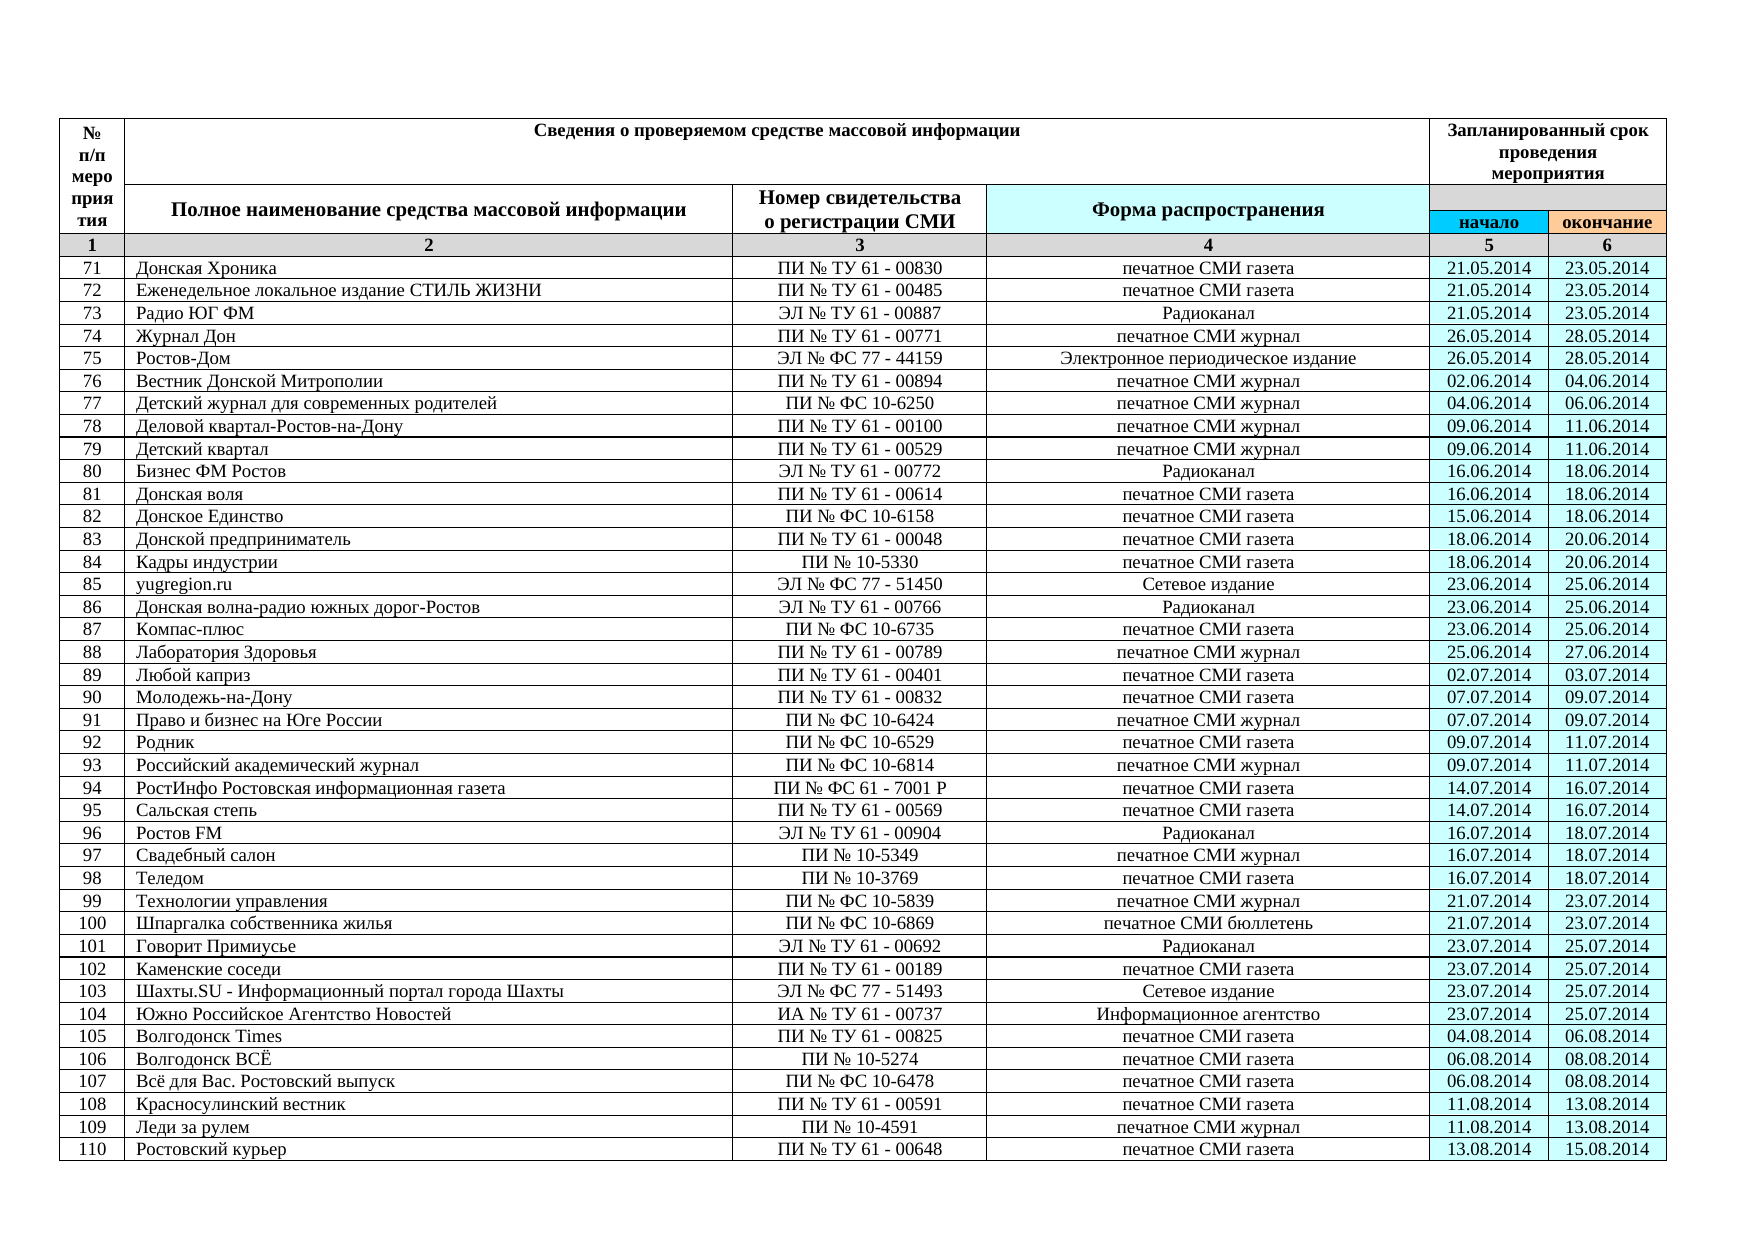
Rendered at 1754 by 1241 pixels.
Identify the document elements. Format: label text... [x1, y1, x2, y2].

table_cell ПИ № ТУ 61 - 00789 [733, 641, 986, 662]
table_cell 20.06.2014 [1549, 528, 1666, 549]
table_cell 74 [60, 325, 124, 346]
table_cell 03.07.2014 [1549, 664, 1666, 685]
table_cell 18.06.2014 [1549, 505, 1666, 527]
table_cell Детский журнал для современных родителей [125, 392, 732, 414]
table_cell 89 [60, 664, 124, 685]
table_cell 07.07.2014 [1430, 686, 1548, 708]
table_cell 23.05.2014 [1549, 302, 1666, 323]
table_cell 88 [60, 641, 124, 662]
table_cell 23.05.2014 [1549, 257, 1666, 278]
table_cell 11.07.2014 [1549, 731, 1666, 753]
table_cell 23.06.2014 [1430, 573, 1548, 595]
table_cell 20.06.2014 [1549, 551, 1666, 572]
table_cell ПИ № ТУ 61 - 00825 [733, 1025, 986, 1047]
table_cell 73 [60, 302, 124, 323]
table_header Запланированный срок проведения мероприятия [1430, 119, 1666, 184]
table_cell Форма распространения [987, 185, 1429, 233]
table_cell 13.08.2014 [1549, 1093, 1666, 1114]
table_cell 1 [60, 234, 124, 256]
table_cell 16.07.2014 [1430, 867, 1548, 888]
table_cell 96 [60, 822, 124, 843]
table_cell печатное СМИ газета [987, 483, 1429, 504]
table_cell Донская воля [125, 483, 732, 504]
table_cell ПИ № ФС 10-6529 [733, 731, 986, 753]
table_cell 91 [60, 709, 124, 730]
table_cell ЭЛ № ФС 77 - 51450 [733, 573, 986, 595]
table_cell 21.07.2014 [1430, 890, 1548, 911]
table_cell печатное СМИ газета [987, 1138, 1429, 1160]
table_cell 101 [60, 935, 124, 956]
table_cell ЭЛ № ФС 77 - 51493 [733, 980, 986, 1002]
table_cell 23.07.2014 [1430, 1003, 1548, 1024]
table_cell ПИ № ФС 10-6814 [733, 754, 986, 776]
table_cell 107 [60, 1070, 124, 1092]
table_cell 72 [60, 279, 124, 301]
table_cell 93 [60, 754, 124, 776]
table_cell Лаборатория Здоровья [125, 641, 732, 662]
table_cell печатное СМИ журнал [987, 370, 1429, 391]
table_cell ПИ № 10-5330 [733, 551, 986, 572]
table_cell 21.05.2014 [1430, 279, 1548, 301]
table_cell Красносулинский вестник [125, 1093, 732, 1114]
table_cell 18.07.2014 [1549, 867, 1666, 888]
table_cell Журнал Дон [125, 325, 732, 346]
table_cell окончание [1549, 211, 1666, 233]
table_cell 77 [60, 392, 124, 414]
table_cell ПИ № ТУ 61 - 00648 [733, 1138, 986, 1160]
table_cell Шахты.SU - Информационный портал города Шахты [125, 980, 732, 1002]
table_cell 81 [60, 483, 124, 504]
table_cell Теледом [125, 867, 732, 888]
table_cell печатное СМИ газета [987, 958, 1429, 979]
table_cell [1430, 185, 1666, 210]
table_cell Говорит Примиусье [125, 935, 732, 956]
table_cell 102 [60, 958, 124, 979]
table_cell 106 [60, 1048, 124, 1069]
table_cell 18.07.2014 [1549, 822, 1666, 843]
table_cell ПИ № 10-3769 [733, 867, 986, 888]
table_cell 2 [125, 234, 732, 256]
table_cell 27.06.2014 [1549, 641, 1666, 662]
table_cell Технологии управления [125, 890, 732, 911]
table_cell 26.05.2014 [1430, 325, 1548, 346]
table_cell печатное СМИ журнал [987, 641, 1429, 662]
table_cell печатное СМИ журнал [987, 754, 1429, 776]
table_cell Донская Хроника [125, 257, 732, 278]
table_cell Донская волна-радио южных дорог-Ростов [125, 596, 732, 617]
table_cell 25.06.2014 [1549, 573, 1666, 595]
table_cell Номер свидетельства о регистрации СМИ [733, 185, 986, 233]
table_cell ЭЛ № ТУ 61 - 00887 [733, 302, 986, 323]
table_cell печатное СМИ газета [987, 1070, 1429, 1092]
table_cell 28.05.2014 [1549, 325, 1666, 346]
table_cell 80 [60, 460, 124, 482]
table_cell ПИ № ФС 10-6735 [733, 618, 986, 640]
table_cell Ростовский курьер [125, 1138, 732, 1160]
table_cell печатное СМИ газета [987, 279, 1429, 301]
table_cell Право и бизнес на Юге России [125, 709, 732, 730]
table_cell 09.07.2014 [1430, 731, 1548, 753]
table_cell 16.07.2014 [1549, 777, 1666, 798]
table_cell 83 [60, 528, 124, 549]
table_cell 79 [60, 438, 124, 459]
table_cell 18.06.2014 [1549, 483, 1666, 504]
table_cell 09.07.2014 [1549, 709, 1666, 730]
table_cell печатное СМИ газета [987, 664, 1429, 685]
table_cell ПИ № 10-5349 [733, 844, 986, 866]
table_cell 25.07.2014 [1549, 958, 1666, 979]
table_cell 103 [60, 980, 124, 1002]
table_cell Донское Единство [125, 505, 732, 527]
table_cell 82 [60, 505, 124, 527]
table_cell Молодежь-на-Дону [125, 686, 732, 708]
table_cell 23.07.2014 [1549, 912, 1666, 934]
table_cell печатное СМИ журнал [987, 438, 1429, 459]
table_cell ЭЛ № ТУ 61 - 00904 [733, 822, 986, 843]
table_cell 100 [60, 912, 124, 934]
table_cell Свадебный салон [125, 844, 732, 866]
table_cell 26.05.2014 [1430, 347, 1548, 369]
table_cell 25.06.2014 [1549, 618, 1666, 640]
table_cell печатное СМИ журнал [987, 415, 1429, 436]
table_cell ЭЛ № ТУ 61 - 00766 [733, 596, 986, 617]
table_cell Сетевое издание [987, 573, 1429, 595]
table_cell печатное СМИ газета [987, 867, 1429, 888]
table_cell печатное СМИ газета [987, 686, 1429, 708]
table_cell Деловой квартал-Ростов-на-Дону [125, 415, 732, 436]
table_cell Компас-плюс [125, 618, 732, 640]
table_cell Радиоканал [987, 302, 1429, 323]
table_cell 23.06.2014 [1430, 618, 1548, 640]
table_cell печатное СМИ журнал [987, 890, 1429, 911]
table_cell ПИ № ФС 61 - 7001 Р [733, 777, 986, 798]
table_cell 09.06.2014 [1430, 438, 1548, 459]
table_cell 02.06.2014 [1430, 370, 1548, 391]
table_cell 78 [60, 415, 124, 436]
table_cell Еженедельное локальное издание СТИЛЬ ЖИЗНИ [125, 279, 732, 301]
table_cell печатное СМИ газета [987, 1025, 1429, 1047]
table_cell ПИ № ТУ 61 - 00048 [733, 528, 986, 549]
table_cell Ростов-Дом [125, 347, 732, 369]
table_cell 25.06.2014 [1430, 641, 1548, 662]
table_cell Кадры индустрии [125, 551, 732, 572]
table_cell печатное СМИ газета [987, 528, 1429, 549]
table_cell 97 [60, 844, 124, 866]
table_cell печатное СМИ газета [987, 731, 1429, 753]
table_cell 6 [1549, 234, 1666, 256]
table_cell 92 [60, 731, 124, 753]
table_cell печатное СМИ газета [987, 618, 1429, 640]
table_cell 06.08.2014 [1549, 1025, 1666, 1047]
table_cell 11.08.2014 [1430, 1093, 1548, 1114]
table_cell Сетевое издание [987, 980, 1429, 1002]
table_cell 76 [60, 370, 124, 391]
table_cell печатное СМИ журнал [987, 1116, 1429, 1137]
table_cell 94 [60, 777, 124, 798]
table_cell Шпаргалка собственника жилья [125, 912, 732, 934]
table_cell 15.08.2014 [1549, 1138, 1666, 1160]
table_cell Южно Российское Агентство Новостей [125, 1003, 732, 1024]
table_cell Волгодонск Times [125, 1025, 732, 1047]
table_cell Информационное агентство [987, 1003, 1429, 1024]
table_cell ПИ № ФС 10-6478 [733, 1070, 986, 1092]
table_cell ПИ № ТУ 61 - 00485 [733, 279, 986, 301]
table_cell 16.06.2014 [1430, 483, 1548, 504]
table_cell 21.05.2014 [1430, 257, 1548, 278]
table_cell yugregion.ru [125, 573, 732, 595]
table_cell 85 [60, 573, 124, 595]
table_cell Радиоканал [987, 460, 1429, 482]
table_cell Бизнес ФМ Ростов [125, 460, 732, 482]
table_cell 07.07.2014 [1430, 709, 1548, 730]
table_cell ПИ № ТУ 61 - 00591 [733, 1093, 986, 1114]
table_cell Российский академический журнал [125, 754, 732, 776]
table_cell печатное СМИ журнал [987, 392, 1429, 414]
table_cell Полное наименование средства массовой информации [125, 185, 732, 233]
table_cell 04.06.2014 [1430, 392, 1548, 414]
table_cell ПИ № ТУ 61 - 00529 [733, 438, 986, 459]
table_cell 14.07.2014 [1430, 799, 1548, 821]
table_cell 23.07.2014 [1549, 890, 1666, 911]
table_cell ПИ № ТУ 61 - 00830 [733, 257, 986, 278]
table_cell ЭЛ № ТУ 61 - 00692 [733, 935, 986, 956]
table_cell печатное СМИ журнал [987, 844, 1429, 866]
table_cell 06.06.2014 [1549, 392, 1666, 414]
table_cell 13.08.2014 [1430, 1138, 1548, 1160]
table_cell печатное СМИ газета [987, 505, 1429, 527]
table_cell 14.07.2014 [1430, 777, 1548, 798]
table_cell ПИ № ТУ 61 - 00189 [733, 958, 986, 979]
table_cell 09.07.2014 [1549, 686, 1666, 708]
table_cell Детский квартал [125, 438, 732, 459]
table_cell 25.07.2014 [1549, 980, 1666, 1002]
table_cell 11.06.2014 [1549, 415, 1666, 436]
table_cell 18.06.2014 [1549, 460, 1666, 482]
table_cell 25.06.2014 [1549, 596, 1666, 617]
table_cell 11.08.2014 [1430, 1116, 1548, 1137]
table_cell 11.07.2014 [1549, 754, 1666, 776]
table_cell 23.06.2014 [1430, 596, 1548, 617]
table_cell Радиоканал [987, 822, 1429, 843]
table_cell 104 [60, 1003, 124, 1024]
table_cell 23.07.2014 [1430, 935, 1548, 956]
table_cell Каменские соседи [125, 958, 732, 979]
table_cell ПИ № ФС 10-6158 [733, 505, 986, 527]
table_cell 25.07.2014 [1549, 935, 1666, 956]
table_cell РостИнфо Ростовская информационная газета [125, 777, 732, 798]
table_cell ПИ № 10-5274 [733, 1048, 986, 1069]
table_cell Донской предприниматель [125, 528, 732, 549]
table_cell ПИ № 10-4591 [733, 1116, 986, 1137]
table_cell 84 [60, 551, 124, 572]
table_cell 15.06.2014 [1430, 505, 1548, 527]
table_cell 04.06.2014 [1549, 370, 1666, 391]
table_cell ЭЛ № ФС 77 - 44159 [733, 347, 986, 369]
table_cell Радиоканал [987, 596, 1429, 617]
table_cell ПИ № ТУ 61 - 00614 [733, 483, 986, 504]
table_cell печатное СМИ газета [987, 551, 1429, 572]
table_cell 86 [60, 596, 124, 617]
table_cell печатное СМИ журнал [987, 709, 1429, 730]
table_cell ПИ № ТУ 61 - 00832 [733, 686, 986, 708]
table_cell 23.05.2014 [1549, 279, 1666, 301]
table_cell печатное СМИ газета [987, 777, 1429, 798]
table_cell 99 [60, 890, 124, 911]
table_cell ИА № ТУ 61 - 00737 [733, 1003, 986, 1024]
table_cell Вестник Донской Митрополии [125, 370, 732, 391]
table_cell ЭЛ № ТУ 61 - 00772 [733, 460, 986, 482]
table_cell 25.07.2014 [1549, 1003, 1666, 1024]
table_cell печатное СМИ журнал [987, 325, 1429, 346]
table_cell 09.07.2014 [1430, 754, 1548, 776]
table_cell 16.07.2014 [1549, 799, 1666, 821]
table_cell 16.06.2014 [1430, 460, 1548, 482]
table_cell начало [1430, 211, 1548, 233]
table_cell 18.06.2014 [1430, 551, 1548, 572]
table_cell печатное СМИ бюллетень [987, 912, 1429, 934]
table_cell Леди за рулем [125, 1116, 732, 1137]
table_cell Любой каприз [125, 664, 732, 685]
table_cell ПИ № ФС 10-6869 [733, 912, 986, 934]
table_cell ПИ № ТУ 61 - 00100 [733, 415, 986, 436]
table_cell 3 [733, 234, 986, 256]
table_cell 98 [60, 867, 124, 888]
table_cell 11.06.2014 [1549, 438, 1666, 459]
table_cell 109 [60, 1116, 124, 1137]
table_cell 06.08.2014 [1430, 1048, 1548, 1069]
table_cell 04.08.2014 [1430, 1025, 1548, 1047]
table_cell 110 [60, 1138, 124, 1160]
table_cell 95 [60, 799, 124, 821]
table_cell 5 [1430, 234, 1548, 256]
table_cell Ростов FM [125, 822, 732, 843]
table_cell 23.07.2014 [1430, 958, 1548, 979]
table_cell печатное СМИ газета [987, 257, 1429, 278]
table_cell 08.08.2014 [1549, 1070, 1666, 1092]
table_cell 75 [60, 347, 124, 369]
table_cell ПИ № ФС 10-6424 [733, 709, 986, 730]
table_cell Сальская степь [125, 799, 732, 821]
table_cell Радио ЮГ ФМ [125, 302, 732, 323]
table_cell 108 [60, 1093, 124, 1114]
table_cell ПИ № ТУ 61 - 00401 [733, 664, 986, 685]
table_cell 4 [987, 234, 1429, 256]
table_cell Радиоканал [987, 935, 1429, 956]
table_cell 87 [60, 618, 124, 640]
table_cell 18.06.2014 [1430, 528, 1548, 549]
table_cell ПИ № ФС 10-5839 [733, 890, 986, 911]
table_cell 08.08.2014 [1549, 1048, 1666, 1069]
table_cell печатное СМИ газета [987, 799, 1429, 821]
table_cell 06.08.2014 [1430, 1070, 1548, 1092]
table_cell 02.07.2014 [1430, 664, 1548, 685]
table_cell 71 [60, 257, 124, 278]
table_header № п/п мероприятия [60, 119, 124, 233]
table_cell Электронное периодическое издание [987, 347, 1429, 369]
table_cell 16.07.2014 [1430, 822, 1548, 843]
table_cell 28.05.2014 [1549, 347, 1666, 369]
table_cell 16.07.2014 [1430, 844, 1548, 866]
table_cell 105 [60, 1025, 124, 1047]
table_cell 09.06.2014 [1430, 415, 1548, 436]
table_cell 21.07.2014 [1430, 912, 1548, 934]
table_cell ПИ № ТУ 61 - 00569 [733, 799, 986, 821]
table_cell Родник [125, 731, 732, 753]
table_cell 21.05.2014 [1430, 302, 1548, 323]
table_cell Всё для Вас. Ростовский выпуск [125, 1070, 732, 1092]
table_cell печатное СМИ газета [987, 1048, 1429, 1069]
table_cell 23.07.2014 [1430, 980, 1548, 1002]
table_cell ПИ № ТУ 61 - 00894 [733, 370, 986, 391]
table_header Сведения о проверяемом средстве массовой информации [125, 119, 1429, 184]
table_cell 13.08.2014 [1549, 1116, 1666, 1137]
table_cell 18.07.2014 [1549, 844, 1666, 866]
table_cell Волгодонск ВСЁ [125, 1048, 732, 1069]
table_cell 90 [60, 686, 124, 708]
table_cell ПИ № ФС 10-6250 [733, 392, 986, 414]
table_cell ПИ № ТУ 61 - 00771 [733, 325, 986, 346]
table_cell печатное СМИ газета [987, 1093, 1429, 1114]
